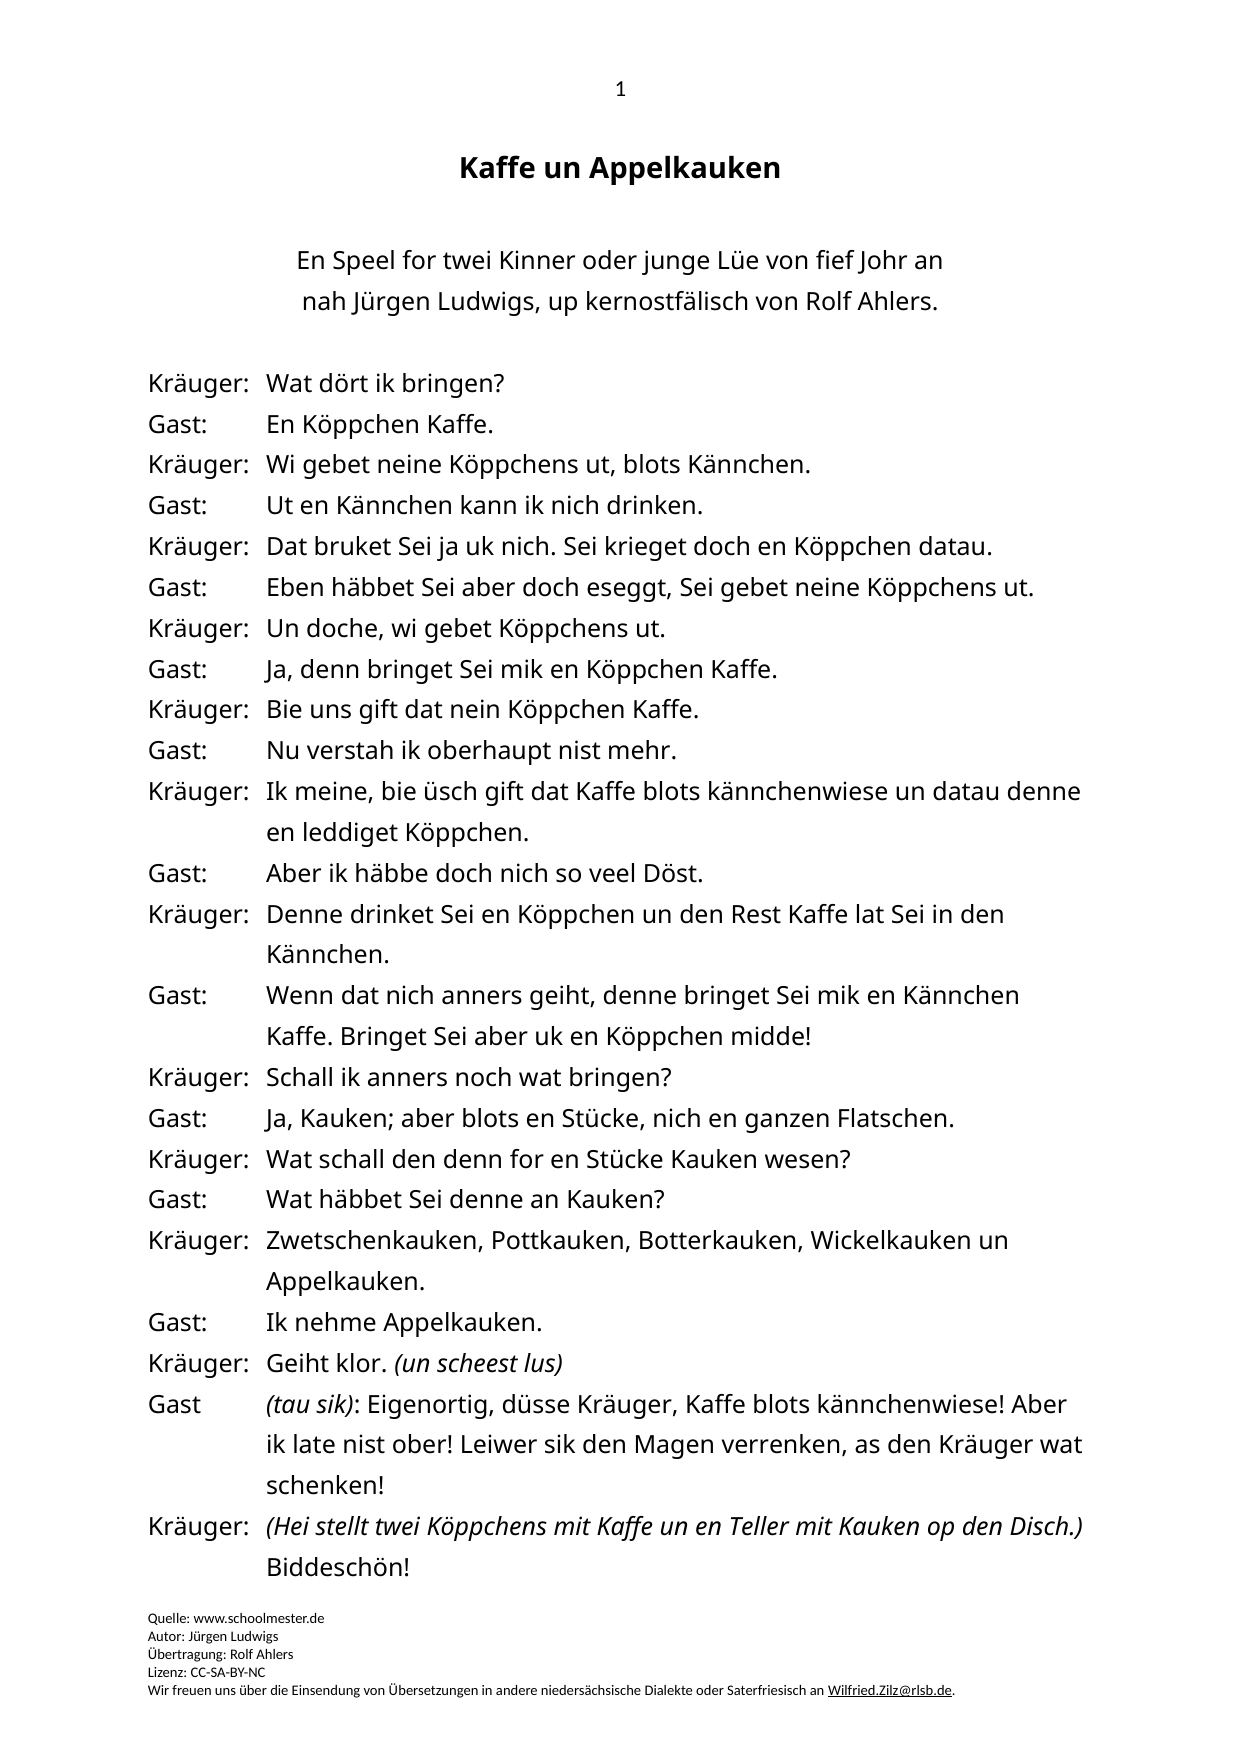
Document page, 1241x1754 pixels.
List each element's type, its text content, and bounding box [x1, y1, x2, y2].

text Kräuger: Wat dört ik bringen? [148, 365, 1092, 399]
text Kaffe un Appelkauken [148, 148, 1092, 187]
text Kräuger: Denne drinket Sei en Köppchen un den Rest Kaffe lat Sei in den Kännchen. [148, 896, 1092, 971]
text Gast: Aber ik häbbe doch nich so veel Döst. [148, 855, 1092, 889]
text Kräuger: Zwetschenkauken, Pottkauken, Botterkauken, Wickelkauken un Appelkauken. [148, 1223, 1092, 1298]
text Kräuger: (Hei stellt twei Köppchens mit Kaffe un en Teller mit Kauken op den Disch.) Biddeschön! [148, 1509, 1092, 1584]
text Gast: Ut en Kännchen kann ik nich drinken. [148, 488, 1092, 522]
text Kräuger: Schall ik anners noch wat bringen? [148, 1059, 1092, 1094]
text Kräuger: Wat schall den denn for en Stücke Kauken wesen? [148, 1141, 1092, 1175]
text Gast: En Köppchen Kaffe. [148, 406, 1092, 440]
text En Speel for twei Kinner oder junge Lüe von fief Johr an [148, 243, 1092, 277]
text Gast: Ja, Kauken; aber blots en Stücke, nich en ganzen Flatschen. [148, 1100, 1092, 1134]
text Gast: Ik nehme Appelkauken. [148, 1304, 1092, 1339]
text Gast: Wat häbbet Sei denne an Kauken? [148, 1182, 1092, 1216]
text Kräuger: Un doche, wi gebet Köppchens ut. [148, 610, 1092, 644]
text Kräuger: Ik meine, bie üsch gift dat Kaffe blots kännchenwiese un datau denne en leddiget Köppchen. [148, 774, 1092, 849]
text Gast: Ja, denn bringet Sei mik en Köppchen Kaffe. [148, 651, 1092, 685]
text Gast: Nu verstah ik oberhaupt nist mehr. [148, 733, 1092, 767]
text Gast: Wenn dat nich anners geiht, denne bringet Sei mik en Kännchen Kaffe. Bringet Sei aber uk en Köppchen midde! [148, 978, 1092, 1053]
text Gast (tau sik): Eigenortig, düsse Kräuger, Kaffe blots kännchenwiese! Aber ik late nist ober! Leiwer sik den Magen verrenken, as den Kräuger wat schenken! [148, 1386, 1092, 1502]
text Kräuger: Wi gebet neine Köppchens ut, blots Kännchen. [148, 447, 1092, 481]
text Gast: Eben häbbet Sei aber doch eseggt, Sei gebet neine Köppchens ut. [148, 569, 1092, 604]
text nah Jürgen Ludwigs, up kernostfälisch von Rolf Ahlers. [148, 284, 1092, 318]
text Kräuger: Dat bruket Sei ja uk nich. Sei krieget doch en Köppchen datau. [148, 529, 1092, 563]
text Kräuger: Bie uns gift dat nein Köppchen Kaffe. [148, 692, 1092, 726]
text Kräuger: Geiht klor. (un scheest lus) [148, 1345, 1092, 1379]
